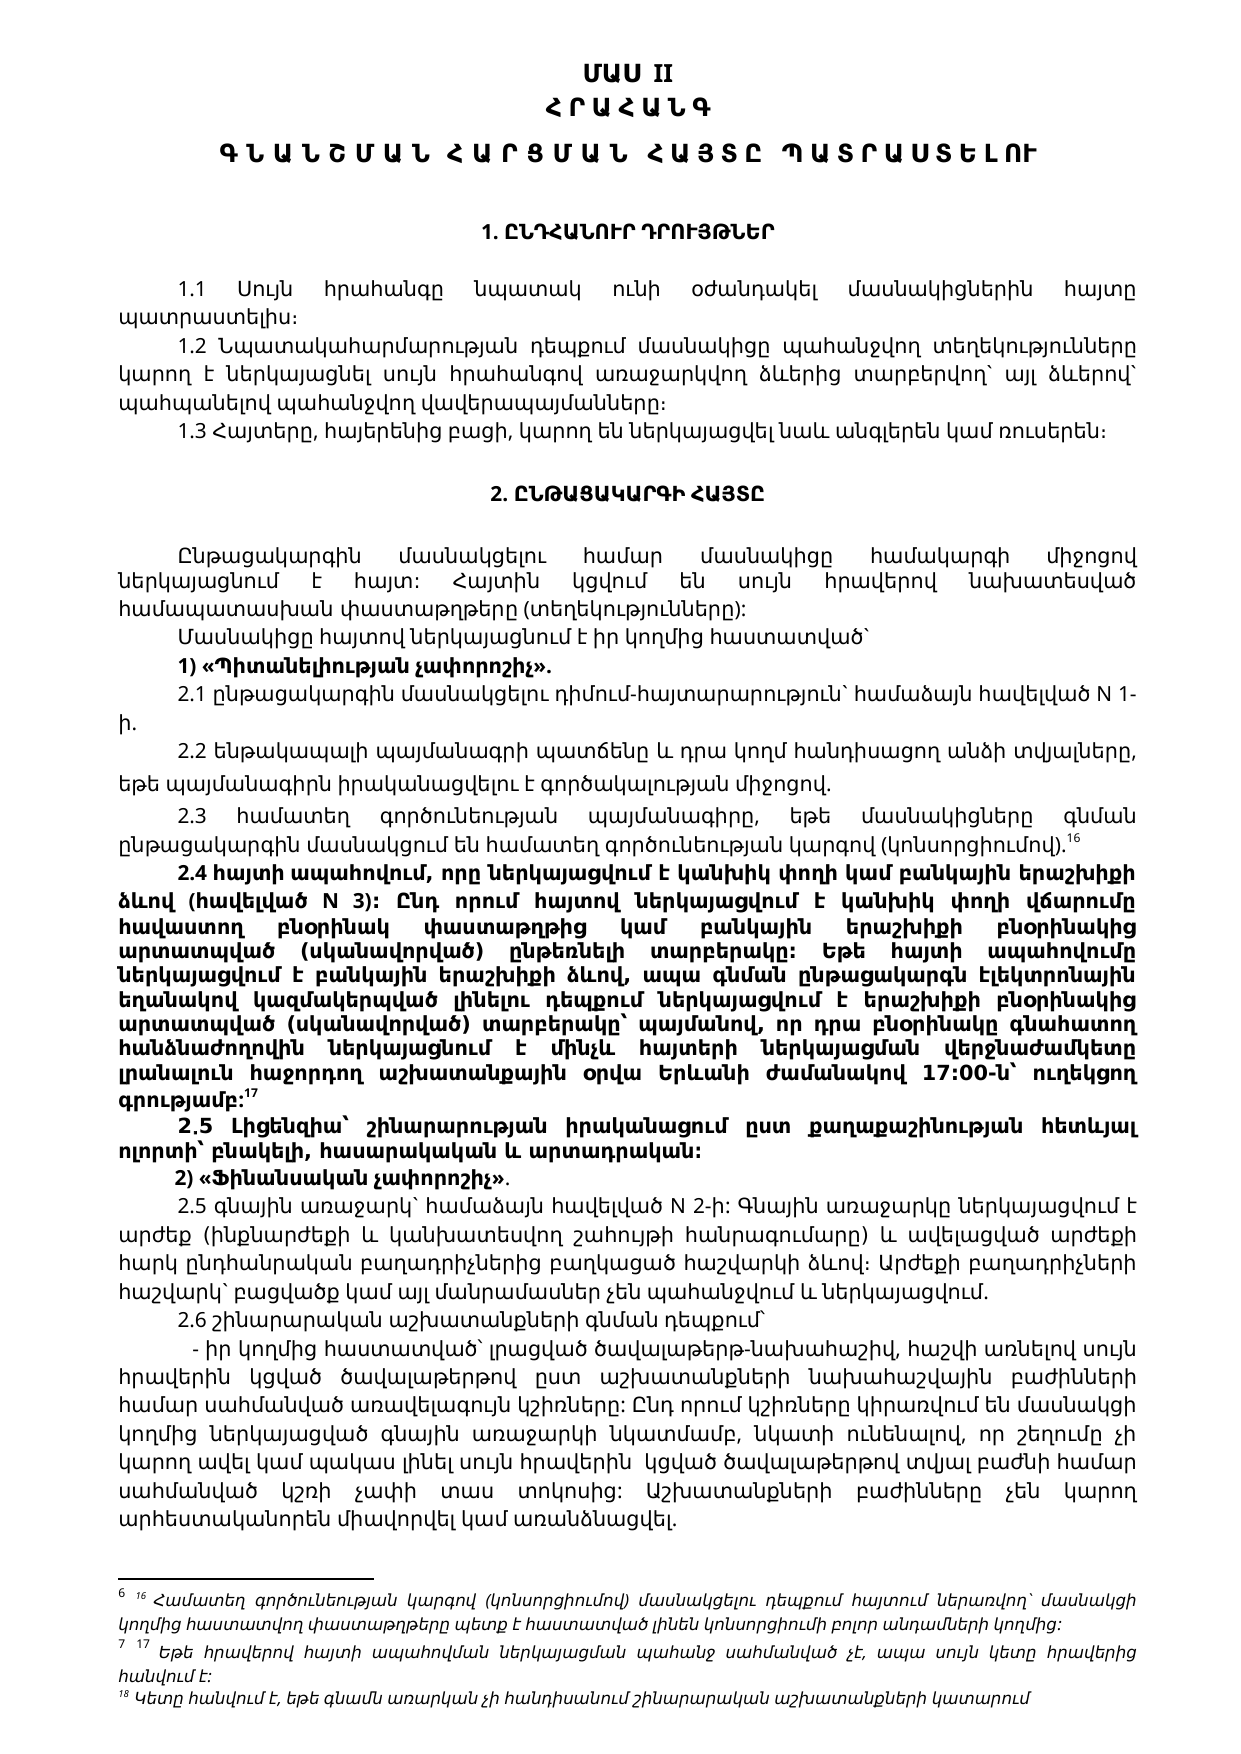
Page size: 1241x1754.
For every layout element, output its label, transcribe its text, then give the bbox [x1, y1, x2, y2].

text 2․5 Լիցենզիա՝ շինարարության իրականացում ըստ քաղաքաշինության հետևյալ ոլորտի՝ բնակելի, հասարակական և արտադրական։ [118, 1113, 1137, 1163]
text Գ Ն Ա Ն Շ Մ Ա Ն Հ Ա Ր Ց Մ Ա Ն Հ Ա Յ Տ Ը Պ Ա Տ Ր Ա Ս Տ Ե Լ ՈՒ [118, 136, 1138, 170]
text 2.4 հայտի ապահովում, որը ներկայացվում է կանխիկ փողի կամ բանկային երաշխիքի ձևով (հավելված N 3): Ընդ որում հայտով ներկայացվում է կանխիկ փողի վճարումը հավաստող բնօրինակ փաստաթղթից կամ բանկային երաշխիքի բնօրինակից արտատպված (սկանավորված) ընթեռնելի տարբերակը: Եթե հայտի ապահովումը ներկայացվում է բանկային երաշխիքի ձևով, ապա գնման ընթացակարգն էլեկտրոնային եղանակով կազմակերպված լինելու դեպքում ներկայացվում է երաշխիքի բնօրինակից արտատպված (սկանավորված) տարբերակը՝ պայմանով, որ դրա բնօրինակը գնահատող հանձնաժողովին ներկայացնում է մինչև հայտերի ներկայացման վերջնաժամկետը լրանալուն հաջորդող աշխատանքային օրվա Երևանի ժամանակով 17:00-ն՝ ուղեկցող գրությամբ:17 [118, 858, 1137, 1113]
text 1.3 Հայտերը, հայերենից բացի, կարող են ներկայացվել նաև անգլերեն կամ ռուսերեն։ [118, 416, 1137, 444]
text Մասնակիցը հայտով ներկայացնում է իր կողմից հաստատված` [118, 622, 1137, 651]
text 2) «Ֆինանսական չափորոշիչ». [118, 1163, 1137, 1192]
text - իր կողմից հաստատված՝ լրացված ծավալաթերթ-նախահաշիվ, հաշվի առնելով սույն հրավերին կցված ծավալաթերթով ըստ աշխատանքների նախահաշվային բաժինների համար սահմանված առավելագույն կշիռները: Ընդ որում կշիռները կիրառվում են մասնակցի կողմից ներկայացված գնային առաջարկի նկատմամբ, նկատի ունենալով, որ շեղումը չի կարող ավել կամ պակաս լինել սույն հրավերին կցված ծավալաթերթով տվյալ բաժնի համար սահմանված կշռի չափի տաս տոկոսից: Աշխատանքների բաժինները չեն կարող արհեստականորեն միավորվել կամ առանձնացվել. [118, 1334, 1137, 1533]
text 1. ԸՆԴՀԱՆՈՒՐ ԴՐՈՒՅԹՆԵՐ [118, 217, 1137, 245]
text Ընթացակարգին մասնակցելու համար մասնակիցը համակարգի միջոցով ներկայացնում է հայտ: Հայտին կցվում են սույն հրավերով նախատեսված համապատասխան փաստաթղթերը (տեղեկությունները): [118, 541, 1137, 622]
text Հ Ր Ա Հ Ա Ն Գ [118, 89, 1138, 124]
text 2.6 շինարարական աշխատանքների գնման դեպքում՝ [118, 1305, 1137, 1334]
text 1.2 Նպատակահարմարության դեպքում մասնակիցը պահանջվող տեղեկությունները կարող է ներկայացնել սույն հրահանգով առաջարկվող ձևերից տարբերվող` այլ ձևերով` պահպանելով պահանջվող վավերապայմանները։ [118, 331, 1137, 416]
text 2.3 համատեղ գործունեության պայմանագիրը, եթե մասնակիցները գնման ընթացակարգին մասնակցում են համատեղ գործունեության կարգով (կոնսորցիումով).16 [118, 801, 1137, 858]
text 1.1 Սույն հրահանգը նպատակ ունի օժանդակել մասնակիցներին հայտը պատրաստելիս։ [118, 274, 1137, 331]
text 2.2 ենթակապալի պայմանագրի պատճենը և դրա կողմ հանդիսացող անձի տվյալները, եթե պայմանագիրն իրականացվելու է գործակալության միջոցով. [118, 736, 1137, 797]
text 2.5 գնային առաջարկ` համաձայն հավելված N 2-ի: Գնային առաջարկը ներկայացվում է արժեք (ինքնարժեքի և կանխատեսվող շահույթի հանրագումարը) և ավելացված արժեքի հարկ ընդհանրական բաղադրիչներից բաղկացած հաշվարկի ձևով։ Արժեքի բաղադրիչների հաշվարկ` բացվածք կամ այլ մանրամասներ չեն պահանջվում և ներկայացվում. [118, 1192, 1137, 1305]
text 2. ԸՆԹԱՑԱԿԱՐԳԻ ՀԱՅՏԸ [118, 479, 1137, 507]
text ՄԱՍ II [118, 56, 1137, 89]
text 1) «Պիտանելիության չափորոշիչ». [118, 651, 1137, 679]
text 2.1 ընթացակարգին մասնակցելու դիմում-հայտարարություն` համաձայն հավելված N 1-ի. [118, 679, 1137, 736]
